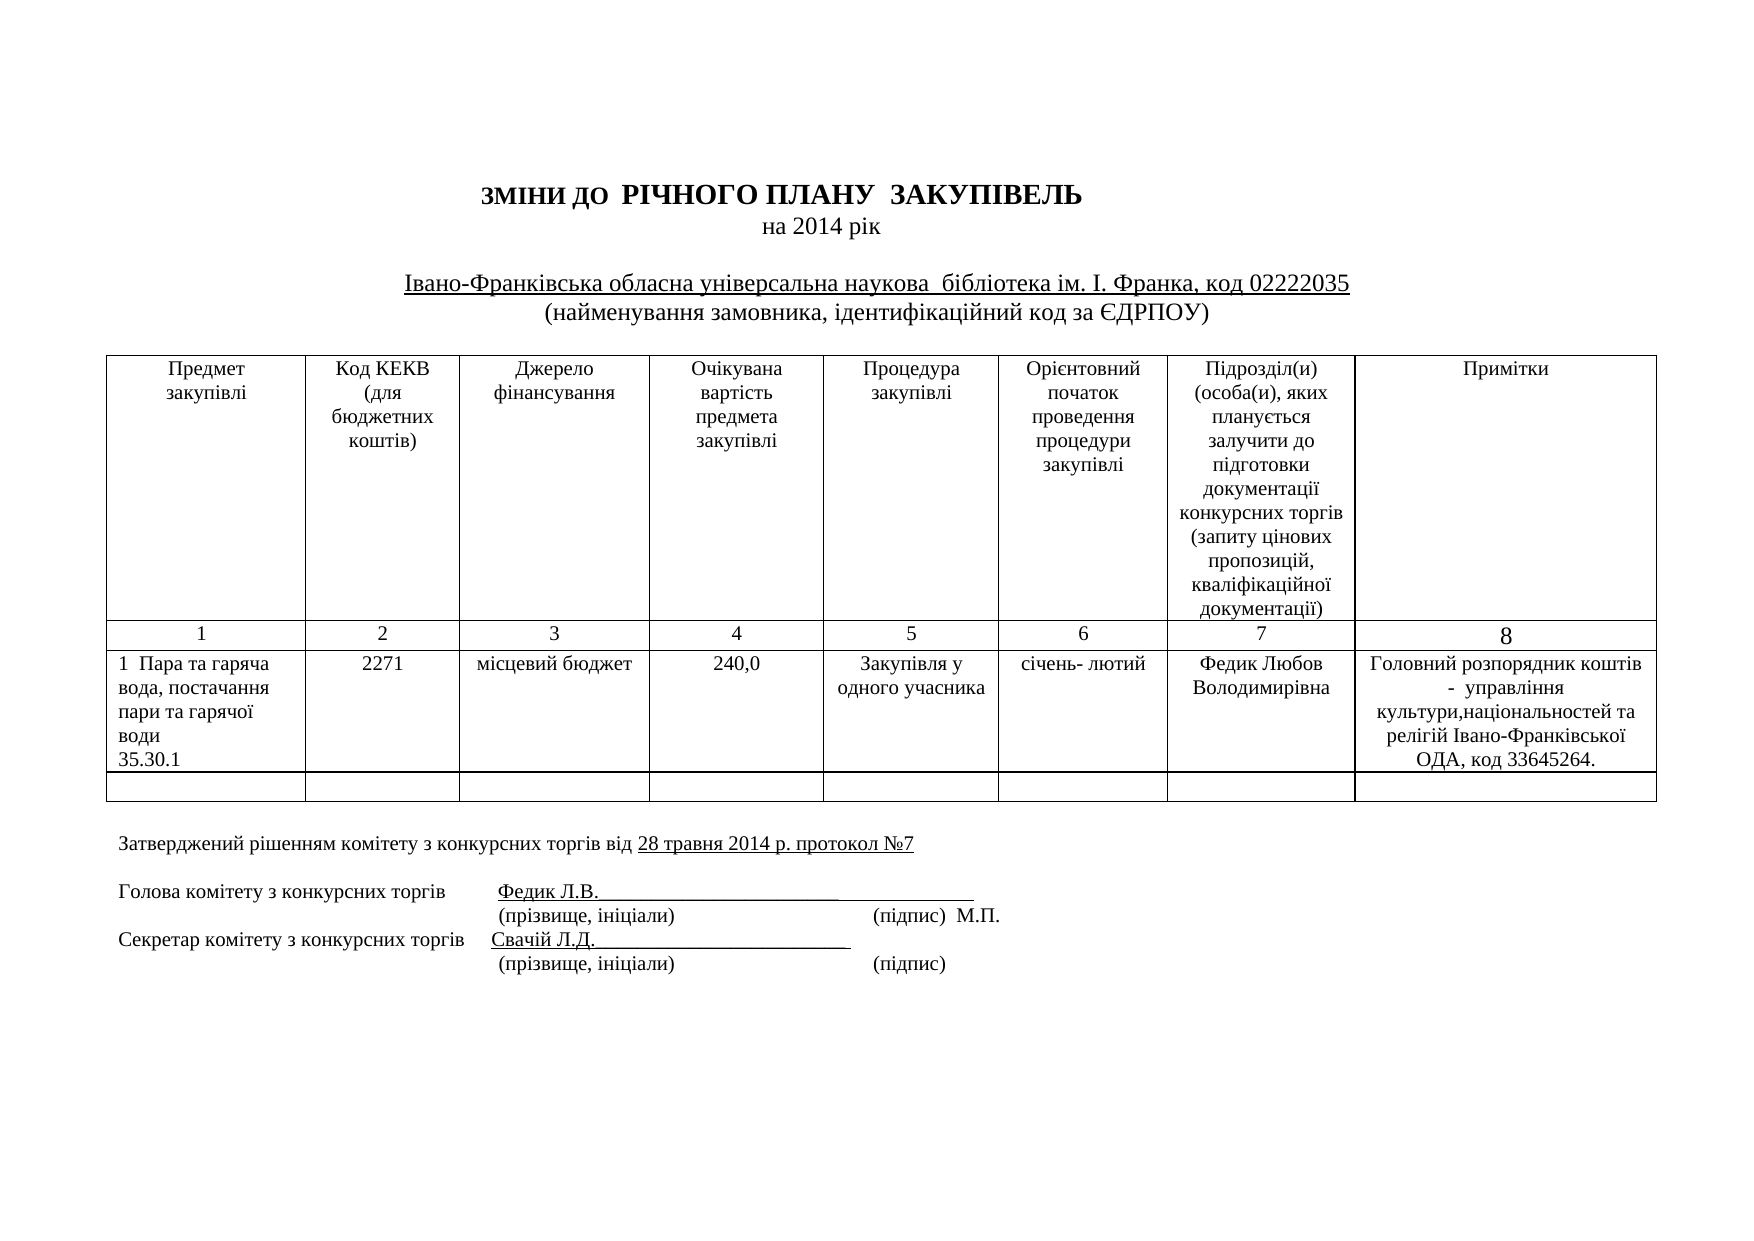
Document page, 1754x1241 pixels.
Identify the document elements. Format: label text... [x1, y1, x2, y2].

table_cell січень- лютий [999, 651, 1167, 771]
table_cell 3 [460, 621, 649, 650]
table_cell 8 [1356, 621, 1656, 650]
table_cell Головний розпорядник коштів - управління культури,національностей та релігій Івано-Франківської ОДА, код 33645264. [1356, 651, 1656, 771]
table_cell [1168, 773, 1354, 801]
table_cell 240,0 [650, 651, 823, 771]
text Голова комітету з конкурсних торгів Федик Л.В._______________________ [118, 879, 1636, 903]
text Секретар комітету з конкурсних торгів Свачій Л.Д.________________________ [118, 927, 1636, 951]
table_header Код КЕКВ (для бюджетних коштів) [306, 356, 459, 620]
table_cell [650, 773, 823, 801]
table_cell 1 Пара та гаряча вода, постачання пари та гарячої води 35.30.1 [107, 651, 305, 771]
table_cell 5 [824, 621, 998, 650]
text (прізвище, ініціали) (підпис) М.П. [118, 903, 1636, 927]
table_header Орієнтовний початок проведення процедури закупівлі [999, 356, 1167, 620]
table_cell місцевий бюджет [460, 651, 649, 771]
table_cell [460, 773, 649, 801]
table_cell Федик Любов Володимирівна [1168, 651, 1354, 771]
table_header Предмет закупівлі [107, 356, 305, 620]
table_cell [999, 773, 1167, 801]
text ЗМІНИ ДО РІЧНОГО ПЛАНУ ЗАКУПІВЕЛЬ [118, 177, 1636, 211]
table_cell 2 [306, 621, 459, 650]
table_cell [107, 773, 305, 801]
text на 2014 рік [118, 211, 1636, 239]
text Затверджений рішенням комітету з конкурсних торгів від 28 травня 2014 р. протокол №7 [118, 831, 1636, 855]
table_cell [1356, 773, 1656, 801]
table_cell Закупівля у одного учасника [824, 651, 998, 771]
table_cell 4 [650, 621, 823, 650]
text (найменування замовника, ідентифікаційний код за ЄДРПОУ) [118, 297, 1636, 326]
table_cell 6 [999, 621, 1167, 650]
table_cell 7 [1168, 621, 1354, 650]
table_cell 2271 [306, 651, 459, 771]
table_header Підрозділ(и) (особа(и), яких планується залучити до підготовки документації конкурсних торгів (запиту цінових пропозицій, кваліфікаційної документації) [1168, 356, 1354, 620]
table_cell [306, 773, 459, 801]
text Івано-Франківська обласна універсальна наукова бібліотека ім. І. Франка, код 02222035 [118, 268, 1636, 297]
table_header Процедура закупівлі [824, 356, 998, 620]
table_cell [824, 773, 998, 801]
table_cell 1 [107, 621, 305, 650]
table_header Примітки [1356, 356, 1656, 620]
text (прізвище, ініціали) (підпис) [118, 951, 1636, 975]
table_header Очікувана вартість предмета закупівлі [650, 356, 823, 620]
table_header Джерело фінансування [460, 356, 649, 620]
